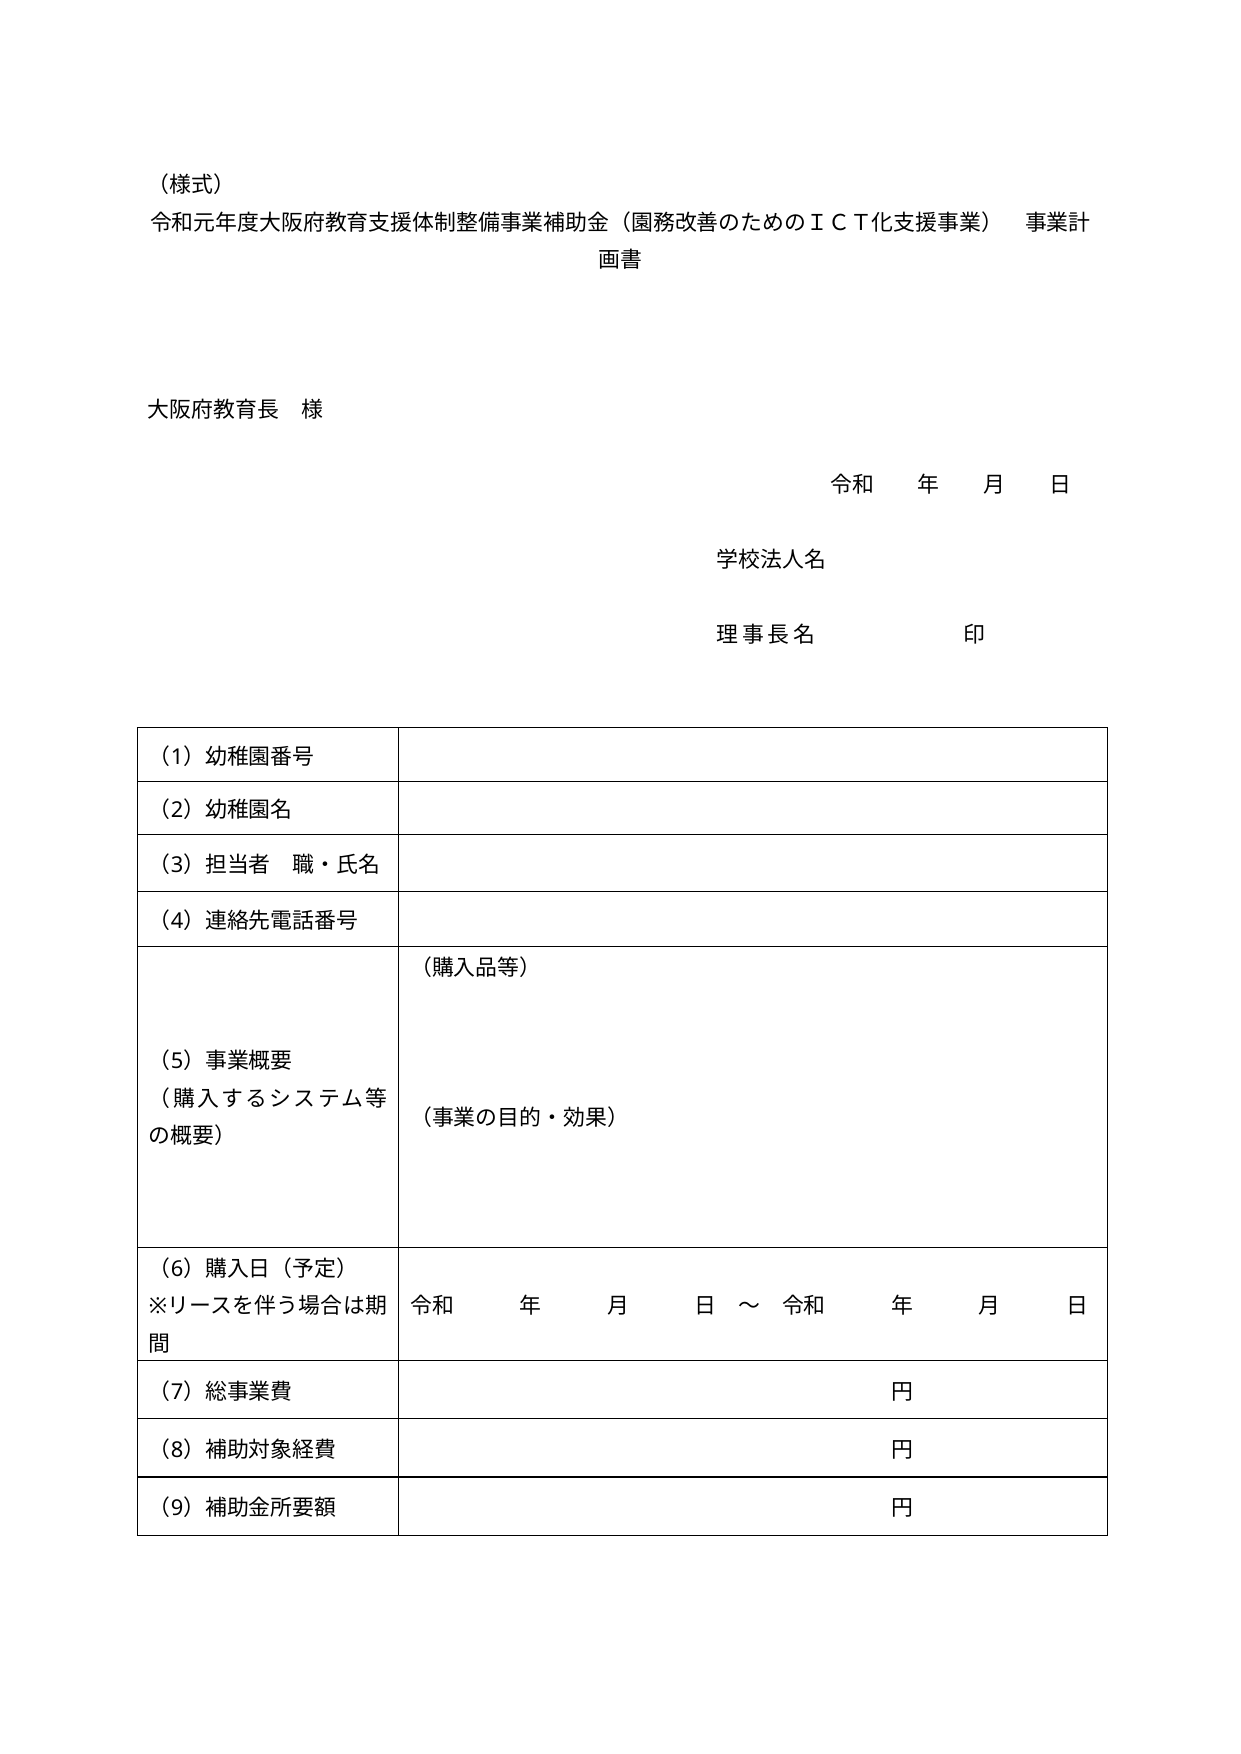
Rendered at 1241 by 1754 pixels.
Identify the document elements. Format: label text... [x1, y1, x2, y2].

text 令和 年 月 日 [148, 464, 1071, 502]
table_cell [399, 782, 1107, 833]
text 学校法人名 [148, 539, 1005, 577]
table_cell （購入品等） （事業の目的・効果） [399, 947, 1107, 1247]
table_cell （5）事業概要 （購入するシステム等の概要） [138, 947, 398, 1247]
table_cell （4）連絡先電話番号 [138, 892, 398, 946]
table_cell （2）幼稚園名 [138, 782, 398, 833]
table_cell （3）担当者 職・氏名 [138, 835, 398, 891]
text 令和元年度大阪府教育支援体制整備事業補助金（園務改善のためのＩＣＴ化支援事業） 事業計画書 [148, 202, 1092, 277]
table_cell （6）購入日（予定） ※リースを伴う場合は期間 [138, 1248, 398, 1360]
table_cell 円 [399, 1478, 1107, 1535]
table_cell [399, 892, 1107, 946]
table_cell 円 [399, 1419, 1107, 1476]
table_cell （8）補助対象経費 [138, 1419, 398, 1476]
text 理事長名 印 [181, 614, 1092, 652]
text （様式） [148, 164, 1092, 202]
text 大阪府教育長 様 [148, 389, 1092, 427]
table_header （1）幼稚園番号 [138, 728, 398, 781]
table_cell （9）補助金所要額 [138, 1478, 398, 1535]
table_header [399, 728, 1107, 781]
table_cell 令和 年 月 日 ～ 令和 年 月 日 [399, 1248, 1107, 1360]
table_cell （7）総事業費 [138, 1361, 398, 1418]
table_cell [399, 835, 1107, 891]
table_cell 円 [399, 1361, 1107, 1418]
